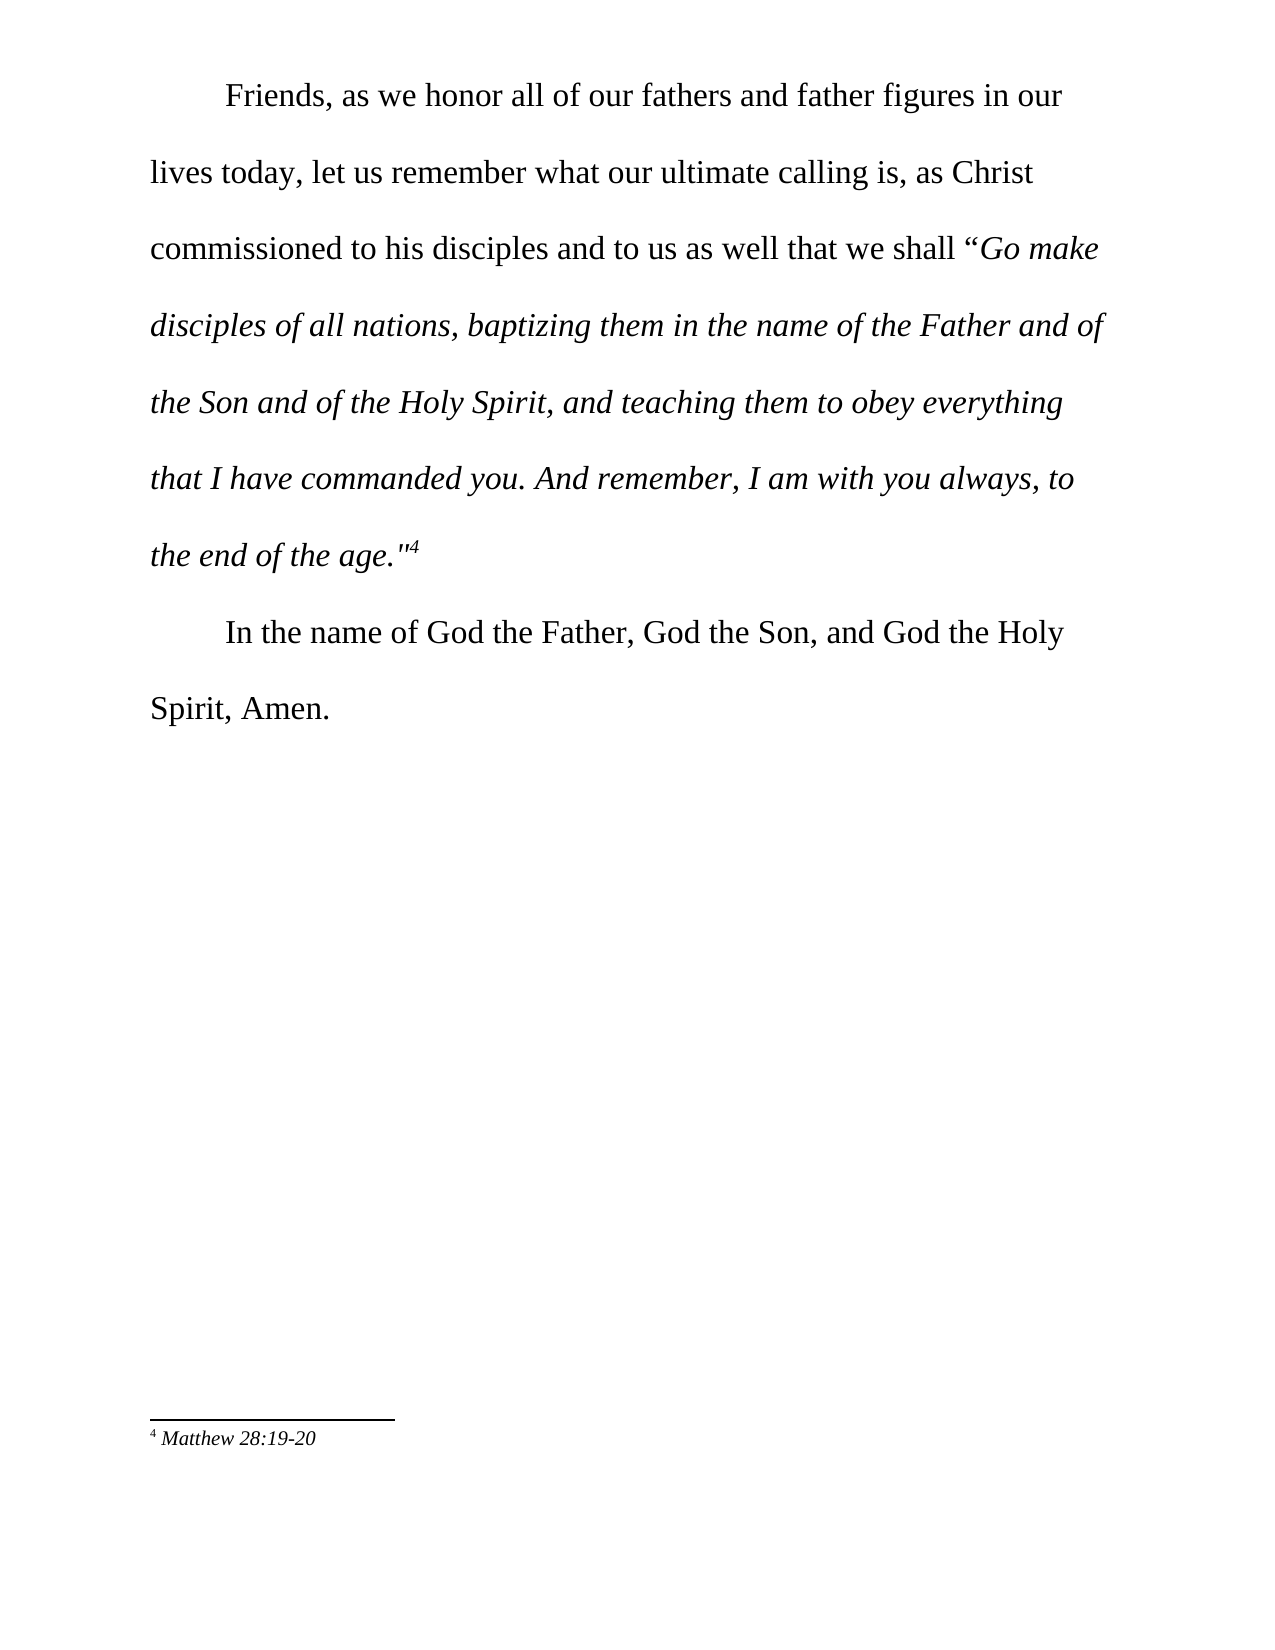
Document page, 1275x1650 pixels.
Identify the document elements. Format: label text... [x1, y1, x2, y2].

text Friends, as we honor all of our fathers and father figures in our lives today, let us remember what our ultimate calling is, as Christ commissioned to his disciples and to us as well that we shall “Go make disciples of all nations, baptizing them in the name of the Father and of the Son and of the Holy Spirit, and teaching them to obey everything that I have commanded you. And remember, I am with you always, to the end of the age." [150, 75, 1125, 574]
text In the name of God the Father, God the Son, and God the Holy Spirit, Amen. [150, 612, 1125, 727]
